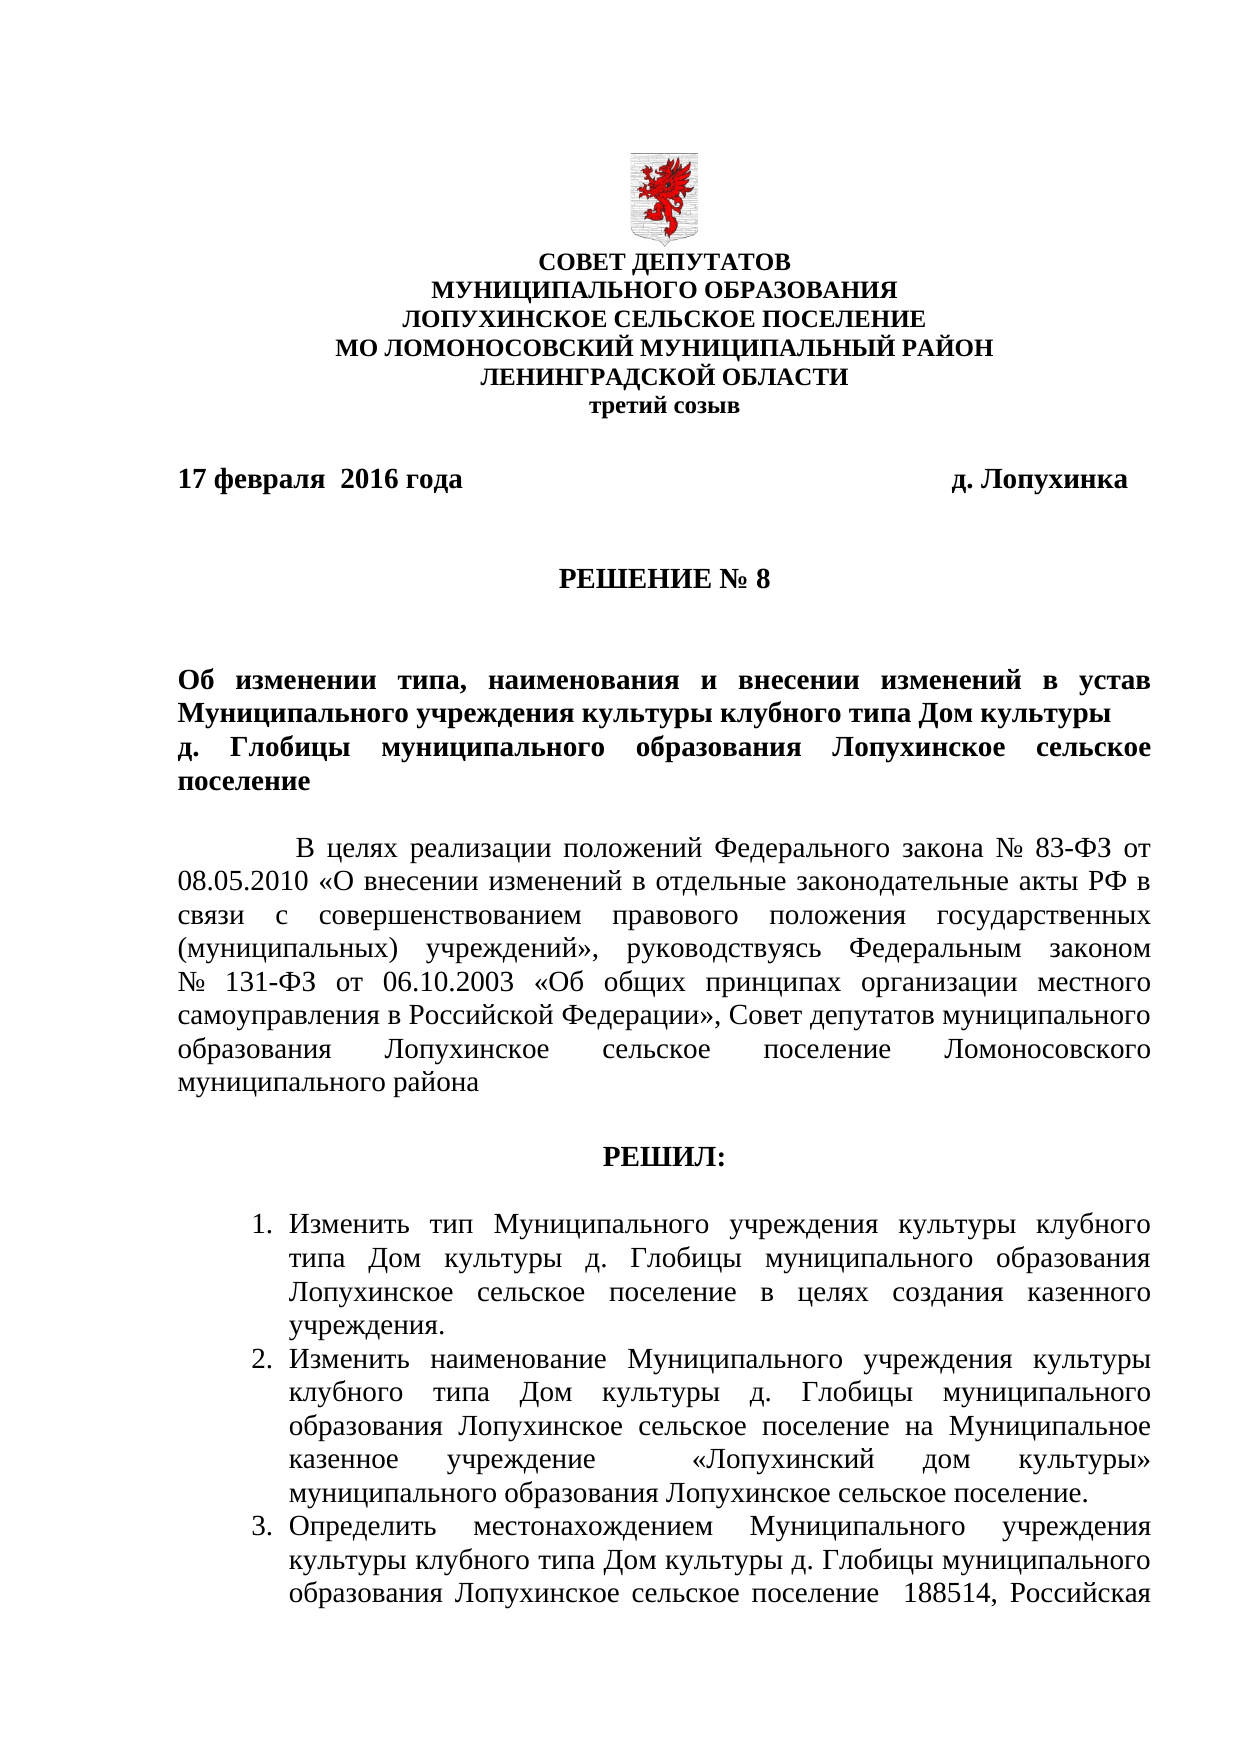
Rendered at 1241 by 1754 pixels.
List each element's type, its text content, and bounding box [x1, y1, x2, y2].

list Изменить тип Муниципального учреждения культуры клубного типа Дом культуры д. Глобицы муниципального образования Лопухинское сельское поселение в целях создания казенного учреждения. [251, 1207, 1152, 1341]
text ЛОПУХИНСКОЕ СЕЛЬСКОЕ ПОСЕЛЕНИЕ [177, 304, 1152, 333]
text д. Глобицы муниципального образования Лопухинское сельское поселение [177, 729, 1152, 796]
text третий созыв [177, 391, 1152, 419]
text 17 февраля 2016 года д. Лопухинка [177, 457, 1152, 494]
text ЛЕНИНГРАДСКОЙ ОБЛАСТИ [177, 362, 1152, 391]
picture [630, 153, 698, 247]
text РЕШИЛ: [177, 1136, 1152, 1173]
text РЕШЕНИЕ № 8 [177, 561, 1152, 595]
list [251, 1508, 1152, 1609]
text СОВЕТ ДЕПУТАТОВ [177, 247, 1152, 276]
text МУНИЦИПАЛЬНОГО ОБРАЗОВАНИЯ [177, 276, 1152, 304]
list Изменить наименование Муниципального учреждения культуры клубного типа Дом культуры д. Глобицы муниципального образования Лопухинское сельское поселение на Муниципальное казенное учреждение «Лопухинский дом культуры» муниципального образования Лопухинское сельское поселение. [251, 1341, 1152, 1508]
text В целях реализации положений Федерального закона № 83-ФЗ от 08.05.2010 «О внесении изменений в отдельные законодательные акты РФ в связи с совершенствованием правового положения государственных (муниципальных) учреждений», руководствуясь Федеральным законом № 131-ФЗ от 06.10.2003 «Об общих принципах организации местного самоуправления в Российской Федерации», Совет депутатов муниципального образования Лопухинское сельское поселение Ломоносовского муниципального района [177, 830, 1152, 1098]
text МО ЛОМОНОСОВСКИЙ МУНИЦИПАЛЬНЫЙ РАЙОН [177, 333, 1152, 362]
text Об изменении типа, наименования и внесении изменений в устав Муниципального учреждения культуры клубного типа Дом культуры [177, 662, 1152, 729]
